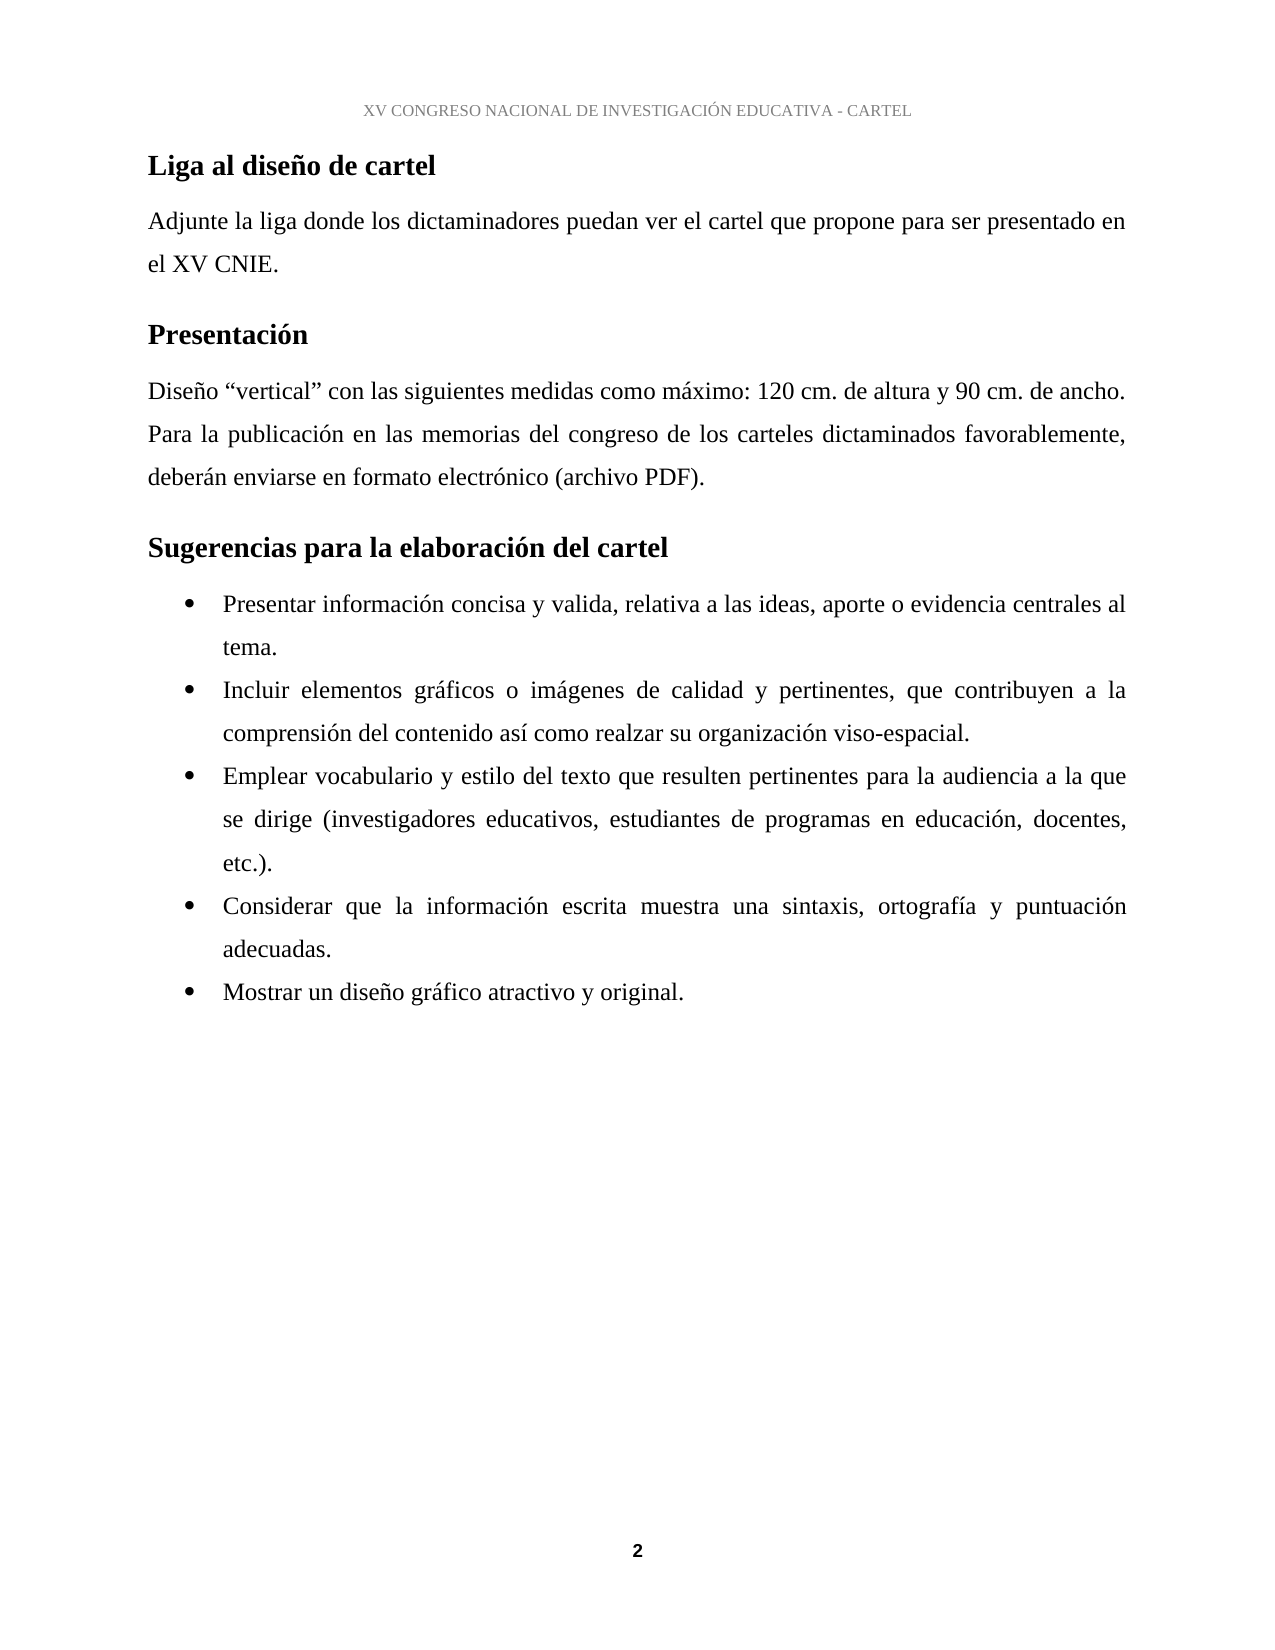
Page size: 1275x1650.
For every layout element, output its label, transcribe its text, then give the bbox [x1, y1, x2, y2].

text Para la publicación en las memorias del congreso de los carteles dictaminados favorablemente, deberán enviarse en formato electrónico (archivo PDF). [148, 419, 1127, 491]
text Diseño “vertical” con las siguientes medidas como máximo: 120 cm. de altura y 90 cm. de ancho. [148, 376, 1127, 405]
subtitle Liga al diseño de cartel [148, 148, 1127, 181]
list Incluir elementos gráficos o imágenes de calidad y pertinentes, que contribuyen a la comprensión del contenido así como realzar su organización viso-espacial. [185, 675, 1127, 747]
list Mostrar un diseño gráfico atractivo y original. [185, 977, 1127, 1006]
subtitle Sugerencias para la elaboración del cartel [148, 530, 1127, 564]
list Emplear vocabulario y estilo del texto que resulten pertinentes para la audiencia a la que se dirige (investigadores educativos, estudiantes de programas en educación, docentes, etc.). [185, 761, 1127, 876]
subtitle Presentación [148, 317, 1127, 351]
list Considerar que la información escrita muestra una sintaxis, ortografía y puntuación adecuadas. [185, 891, 1127, 963]
list Presentar información concisa y valida, relativa a las ideas, aporte o evidencia centrales al tema. [185, 589, 1127, 661]
text Adjunte la liga donde los dictaminadores puedan ver el cartel que propone para ser presentado en el XV CNIE. [148, 206, 1127, 278]
